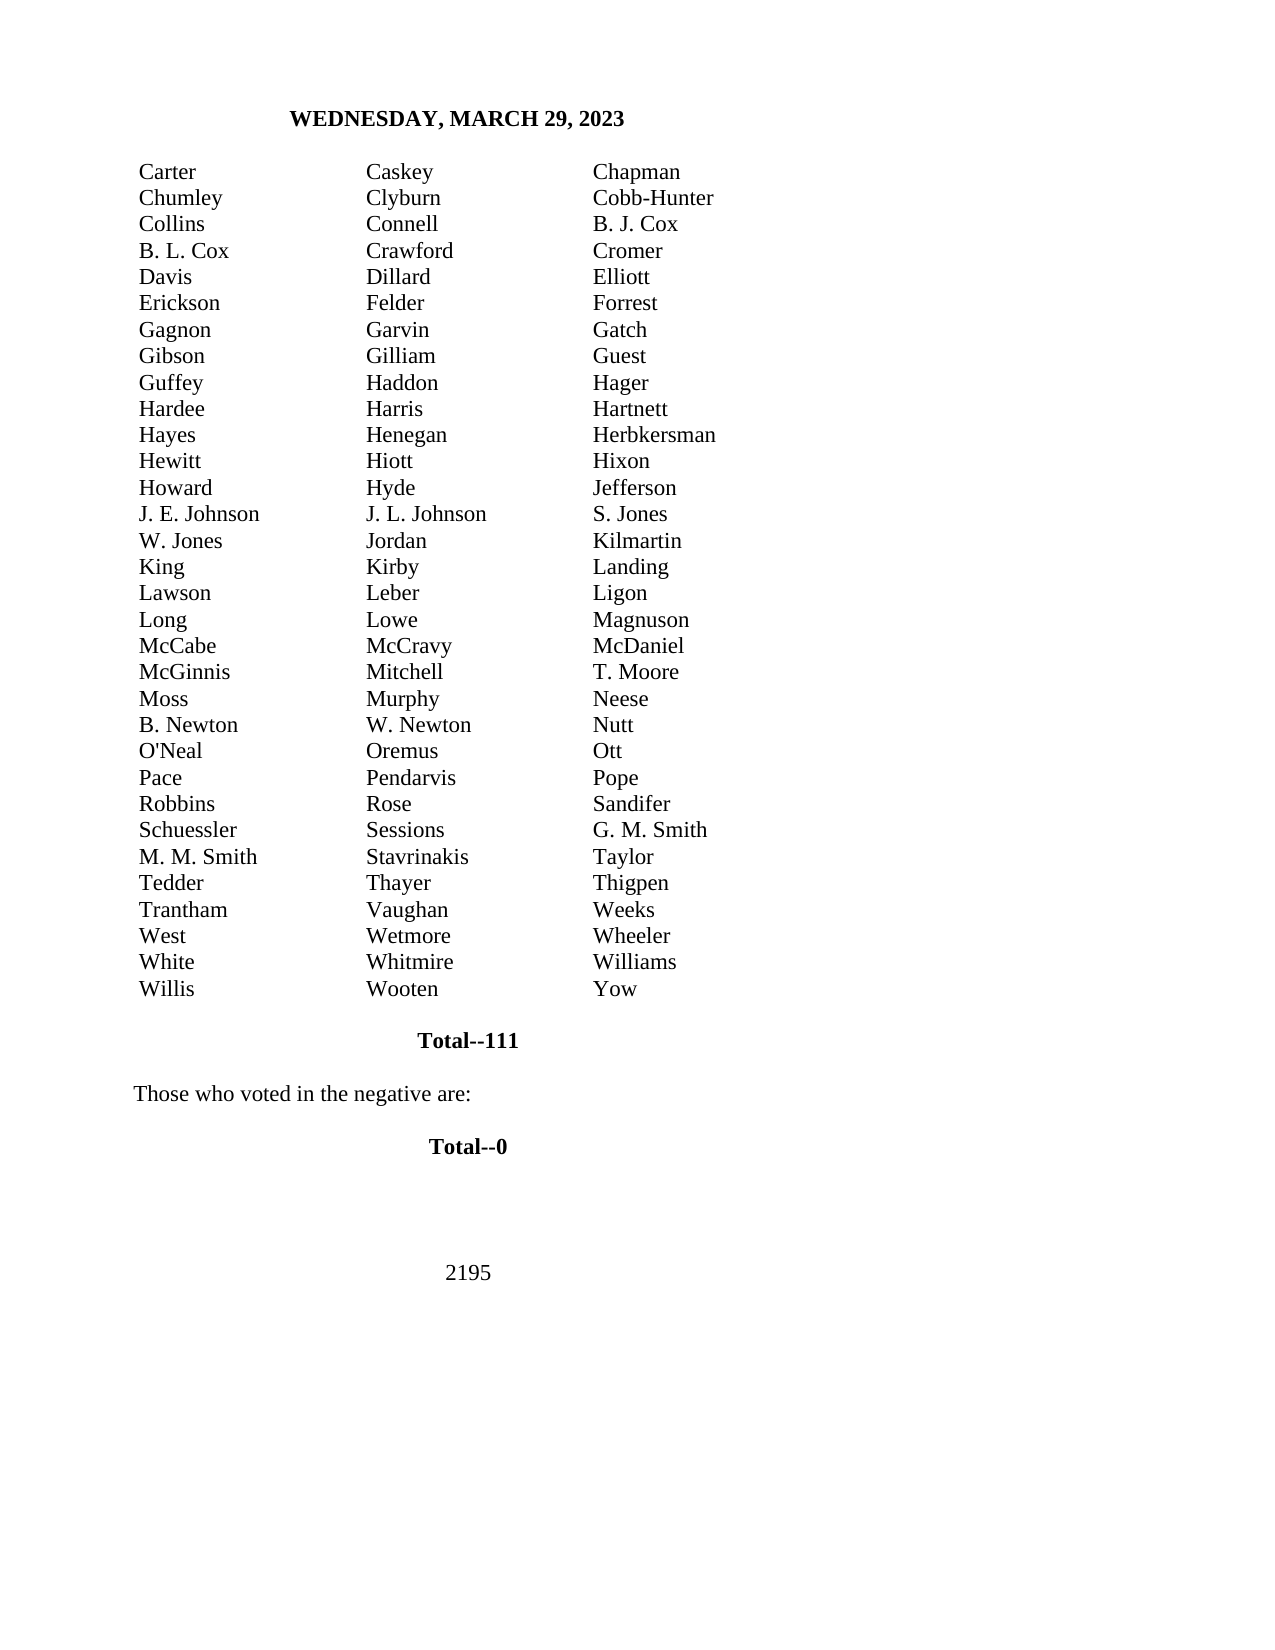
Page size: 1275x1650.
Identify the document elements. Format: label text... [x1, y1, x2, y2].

table_cell Schuessler [128, 817, 354, 843]
table_cell W. Jones [128, 527, 354, 553]
text Total--111 [127, 1027, 786, 1054]
table_cell Whitmire [355, 948, 581, 975]
table_cell Ott [581, 738, 808, 764]
text Those who voted in the negative are: [127, 1080, 786, 1106]
table_cell Caskey [355, 158, 581, 184]
table_cell Pope [581, 764, 808, 790]
table_cell G. M. Smith [581, 817, 808, 843]
table_cell Sessions [355, 817, 581, 843]
table_cell Howard [128, 474, 354, 500]
table_cell Wetmore [355, 922, 581, 948]
table_cell Trantham [128, 896, 354, 922]
table_cell Herbkersman [581, 421, 808, 448]
table_cell M. M. Smith [128, 843, 354, 869]
table_cell Oremus [355, 738, 581, 764]
table_cell Chapman [581, 158, 808, 184]
table_cell B. J. Cox [581, 210, 808, 237]
table_cell King [128, 553, 354, 579]
table_cell Connell [355, 210, 581, 237]
table_cell Dillard [355, 263, 581, 289]
table_cell Weeks [581, 896, 808, 922]
table_cell Lowe [355, 606, 581, 632]
table_cell Kilmartin [581, 527, 808, 553]
table_cell Jordan [355, 527, 581, 553]
table_cell Thigpen [581, 869, 808, 896]
table_cell West [128, 922, 354, 948]
table_cell Hager [581, 369, 808, 395]
table_cell Pendarvis [355, 764, 581, 790]
table_cell Robbins [128, 790, 354, 817]
table_cell Yow [581, 975, 808, 1001]
table_cell McDaniel [581, 632, 808, 658]
table_cell Tedder [128, 869, 354, 896]
table_cell J. E. Johnson [128, 500, 354, 527]
table_cell Cobb-Hunter [581, 184, 808, 210]
table_cell Guffey [128, 369, 354, 395]
table_cell Rose [355, 790, 581, 817]
table_cell McGinnis [128, 659, 354, 685]
table_cell Gagnon [128, 316, 354, 342]
table_cell Carter [128, 158, 354, 184]
table_cell Gatch [581, 316, 808, 342]
table_cell Wheeler [581, 922, 808, 948]
table_cell Felder [355, 290, 581, 316]
table_cell Jefferson [581, 474, 808, 500]
text Total--0 [127, 1133, 786, 1159]
table_cell Crawford [355, 237, 581, 263]
table_cell Cromer [581, 237, 808, 263]
table_cell McCravy [355, 632, 581, 658]
table_cell Erickson [128, 290, 354, 316]
table_cell Hixon [581, 448, 808, 474]
table_cell Neese [581, 685, 808, 711]
table_cell Chumley [128, 184, 354, 210]
table_cell Davis [128, 263, 354, 289]
table_cell Nutt [581, 711, 808, 737]
table_cell Long [128, 606, 354, 632]
table_cell Hiott [355, 448, 581, 474]
table_cell Hardee [128, 395, 354, 421]
table_cell Murphy [355, 685, 581, 711]
table_cell Wooten [355, 975, 581, 1001]
table_cell McCabe [128, 632, 354, 658]
table_cell Thayer [355, 869, 581, 896]
table_cell Guest [581, 342, 808, 368]
table_cell Moss [128, 685, 354, 711]
table_cell S. Jones [581, 500, 808, 527]
table_cell Sandifer [581, 790, 808, 817]
table_cell Williams [581, 948, 808, 975]
table_cell Stavrinakis [355, 843, 581, 869]
table_cell T. Moore [581, 659, 808, 685]
table_cell Ligon [581, 579, 808, 606]
table_cell Willis [128, 975, 354, 1001]
table_cell J. L. Johnson [355, 500, 581, 527]
table_cell Harris [355, 395, 581, 421]
table_cell Taylor [581, 843, 808, 869]
table_cell Pace [128, 764, 354, 790]
table_cell Hayes [128, 421, 354, 448]
table_cell Mitchell [355, 659, 581, 685]
table_cell B. L. Cox [128, 237, 354, 263]
table_cell Hewitt [128, 448, 354, 474]
table_cell Lawson [128, 579, 354, 606]
table_cell Leber [355, 579, 581, 606]
table_cell Elliott [581, 263, 808, 289]
table_cell W. Newton [355, 711, 581, 737]
table_cell Landing [581, 553, 808, 579]
table_cell Hartnett [581, 395, 808, 421]
table_cell Kirby [355, 553, 581, 579]
table_cell B. Newton [128, 711, 354, 737]
table_cell White [128, 948, 354, 975]
table_cell Clyburn [355, 184, 581, 210]
table_cell Henegan [355, 421, 581, 448]
table_cell Hyde [355, 474, 581, 500]
table_cell Magnuson [581, 606, 808, 632]
table_cell Gilliam [355, 342, 581, 368]
table_cell Forrest [581, 290, 808, 316]
table_cell Vaughan [355, 896, 581, 922]
table_cell Garvin [355, 316, 581, 342]
table_cell Collins [128, 210, 354, 237]
table_cell O'Neal [128, 738, 354, 764]
table_cell Haddon [355, 369, 581, 395]
table_cell Gibson [128, 342, 354, 368]
